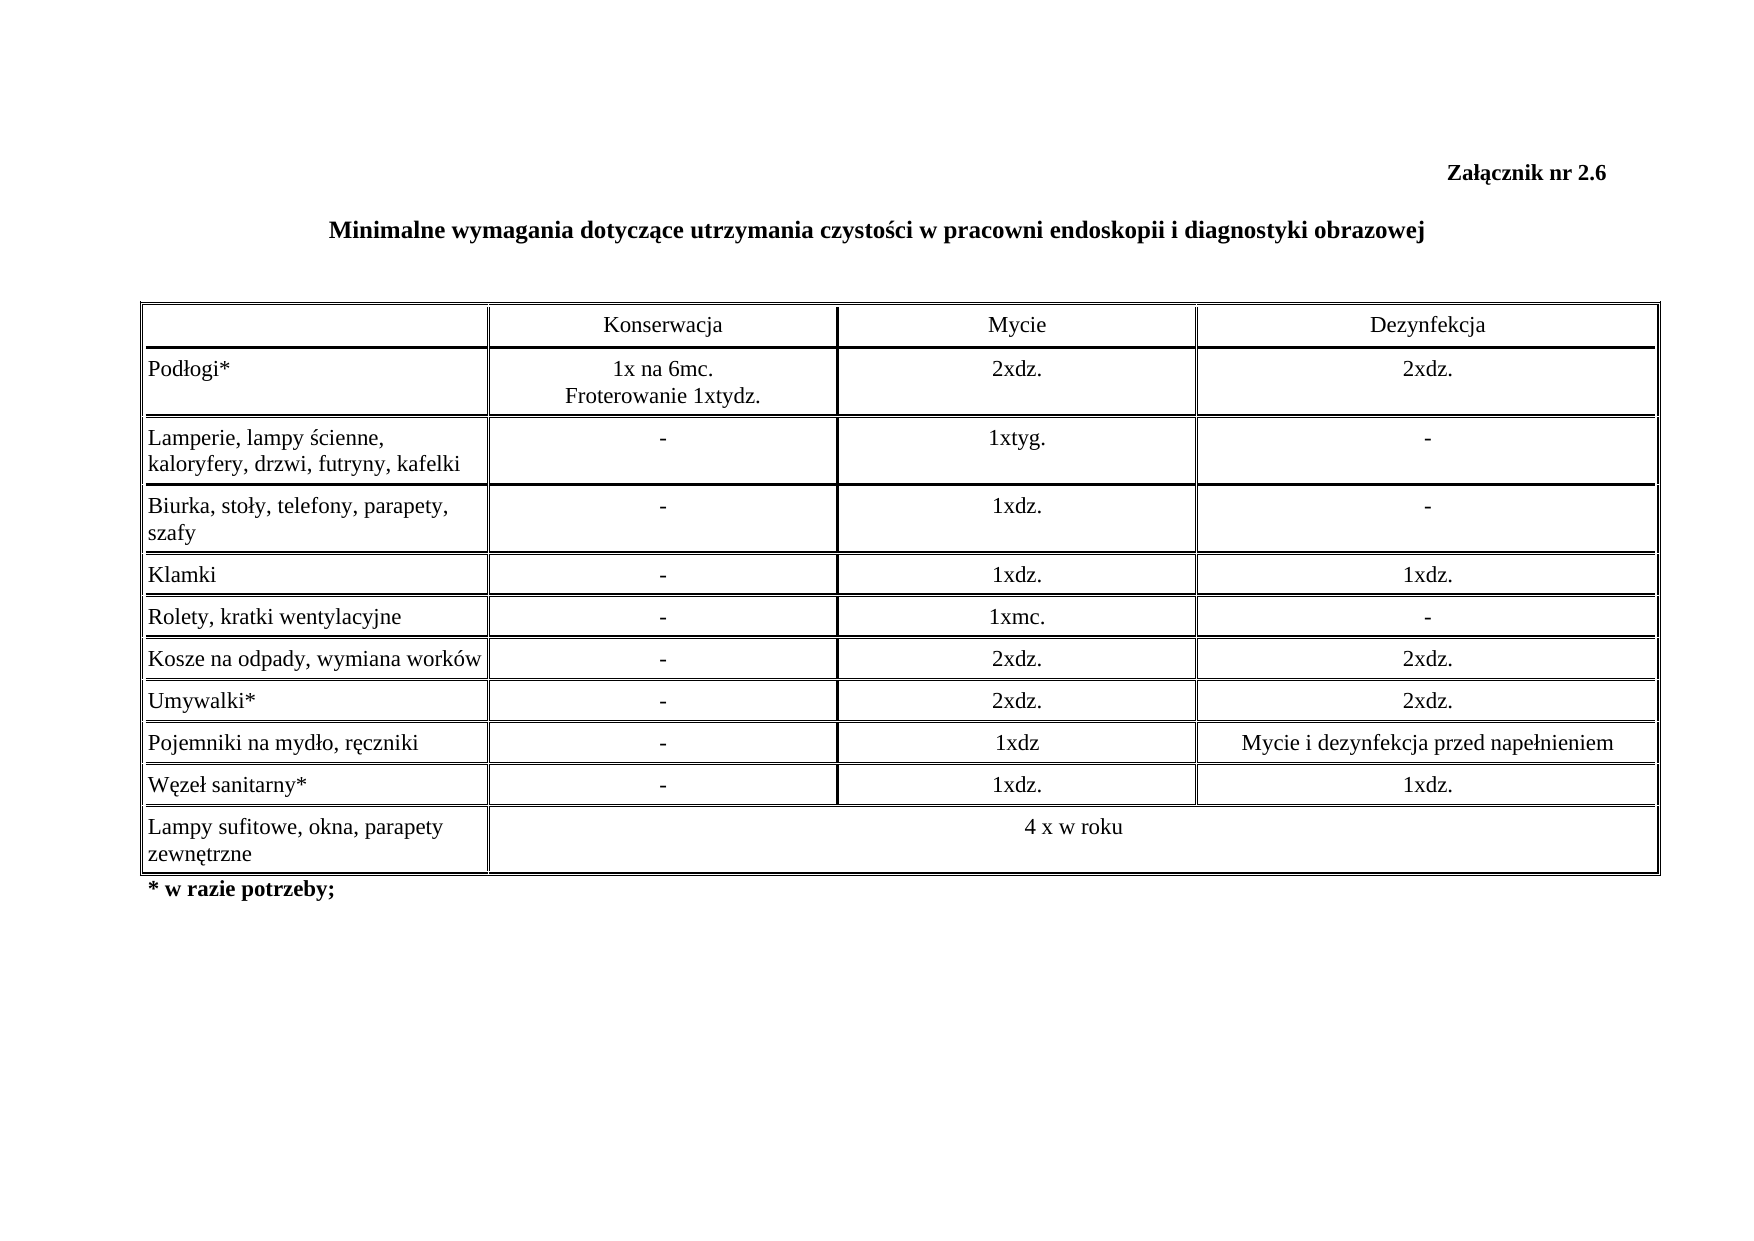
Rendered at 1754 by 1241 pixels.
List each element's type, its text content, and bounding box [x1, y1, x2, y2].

table_cell 1xdz [839, 723, 1195, 762]
table_cell Podłogi* [143, 346, 487, 414]
table_cell Mycie i dezynfekcja przed napełnieniem [1198, 720, 1658, 762]
table_cell - [490, 418, 836, 483]
table_cell Umywalki* [143, 678, 487, 719]
table_cell Rolety, kratki wentylacyjne [143, 593, 487, 635]
table_cell 2xdz. [1198, 635, 1658, 677]
table_cell - [1198, 483, 1659, 551]
table_cell 2xdz. [839, 349, 1195, 414]
table_cell - [490, 555, 836, 593]
table_cell - [490, 765, 836, 804]
table_cell - [1198, 414, 1658, 483]
table_header [143, 305, 488, 346]
table_cell 1xdz. [839, 555, 1195, 593]
table_header Mycie [837, 305, 1197, 346]
table_cell 1xmc. [839, 597, 1195, 635]
table_cell Klamki [143, 551, 487, 593]
table_cell Biurka, stoły, telefony, parapety, szafy [141, 483, 487, 551]
table_cell - [490, 639, 836, 677]
table_cell Węzeł sanitarny* [141, 762, 488, 804]
table_cell 1xdz. [839, 486, 1195, 551]
table_cell - [1198, 593, 1658, 635]
table_cell Kosze na odpady, wymiana worków [143, 635, 487, 677]
table_cell - [490, 723, 836, 762]
table_cell 2xdz. [839, 681, 1195, 719]
table_cell Pojemniki na mydło, ręczniki [143, 720, 487, 762]
table_cell 1xdz. [839, 765, 1195, 804]
table_cell 1xdz. [1197, 762, 1659, 804]
table_cell 1xdz. [1198, 551, 1658, 593]
table_cell 2xdz. [839, 639, 1195, 677]
text * w razie potrzeby; [148, 876, 1606, 902]
table_cell 1x na 6mc. Froterowanie 1xtydz. [490, 349, 836, 414]
text Minimalne wymagania dotyczące utrzymania czystości w pracowni endoskopii i diagnostyki obrazowej [148, 215, 1606, 243]
table_header Dezynfekcja [1197, 305, 1657, 346]
table_cell 4 x w roku [489, 804, 1659, 872]
table_header Konserwacja [489, 305, 837, 346]
table_cell 1xtyg. [839, 418, 1195, 483]
table_cell - [490, 486, 836, 551]
table_cell 2xdz. [1198, 346, 1657, 414]
table_cell - [490, 681, 836, 719]
text Załącznik nr 2.6 [148, 159, 1606, 186]
table_cell 2xdz. [1198, 678, 1658, 719]
table_cell Lampy sufitowe, okna, parapety zewnętrzne [141, 804, 488, 872]
table_cell Lamperie, lampy ścienne, kaloryfery, drzwi, futryny, kafelki [143, 414, 487, 483]
table_cell - [490, 597, 836, 635]
